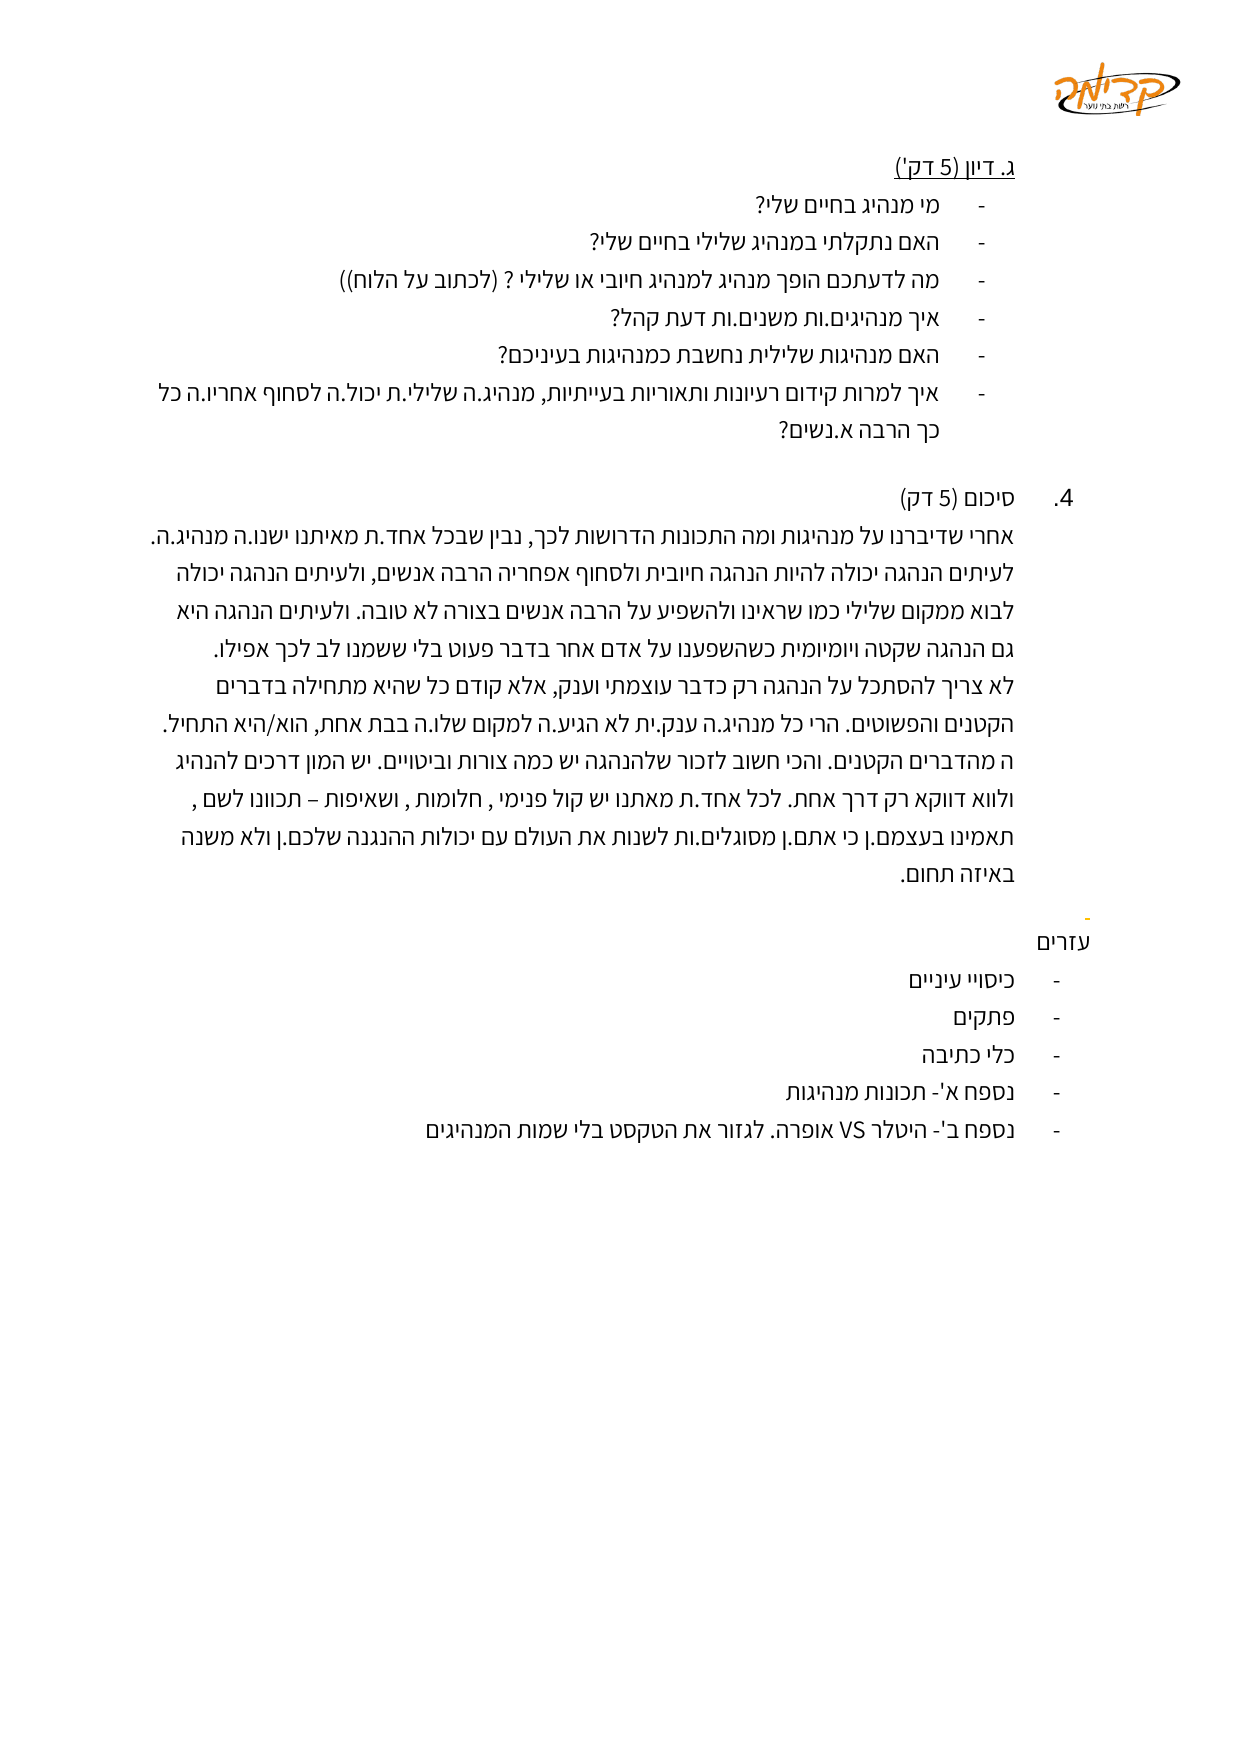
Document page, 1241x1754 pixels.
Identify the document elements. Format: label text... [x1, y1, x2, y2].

list סיכום (5 דק) [150, 481, 1053, 514]
text לא צריך להסתכל על הנהגה רק כדבר עוצמתי וענק, אלא קודם כל שהיא מתחילה בדברים הקטנים והפשוטים. הרי כל מנהיג.ה ענק.ית לא הגיע.ה למקום שלו.ה בבת אחת, הוא/היא התחיל.ה מהדברים הקטנים. והכי חשוב לזכור שלהנהגה יש כמה צורות וביטויים. יש המון דרכים להנהיג ולווא דווקא רק דרך אחת. לכל אחד.ת מאתנו יש קול פנימי , חלומות , ושאיפות – תכוונו לשם , תאמינו בעצמם.ן כי אתם.ן מסוגלים.ות לשנות את העולם עם יכולות ההנגנה שלכם.ן ולא משנה באיזה תחום. [150, 669, 1015, 890]
list האם נתקלתי במנהיג שלילי בחיים שלי? [150, 225, 978, 258]
picture [1047, 56, 1184, 116]
list האם מנהיגות שלילית נחשבת כמנהיגות בעיניכם? [150, 338, 978, 371]
list נספח א'- תכונות מנהיגות [150, 1075, 1053, 1108]
text אחרי שדיברנו על מנהיגות ומה התכונות הדרושות לכך, נבין שבכל אחד.ת מאיתנו ישנו.ה מנהיג.ה. לעיתים הנהגה יכולה להיות הנהגה חיובית ולסחוף אפחריה הרבה אנשים, ולעיתים הנהגה יכולה לבוא ממקום שלילי כמו שראינו ולהשפיע על הרבה אנשים בצורה לא טובה. ולעיתים הנהגה היא גם הנהגה שקטה ויומיומית כשהשפענו על אדם אחר בדבר פעוט בלי ששמנו לב לכך אפילו. [150, 519, 1015, 664]
list איך למרות קידום רעיונות ותאוריות בעייתיות, מנהיג.ה שלילי.ת יכול.ה לסחוף אחריו.ה כל כך הרבה א.נשים? [150, 376, 978, 446]
list איך מנהיגים.ות משנים.ות דעת קהל? [150, 300, 978, 333]
list כלי כתיבה [150, 1038, 1053, 1070]
text ג. דיון (5 דק') [150, 150, 1090, 183]
text עזרים [150, 925, 1090, 958]
list כיסויי עיניים [150, 962, 1053, 995]
list פתקים [150, 1000, 1053, 1033]
list מי מנהיג בחיים שלי? [150, 188, 978, 220]
list נספח ב'- היטלר VS אופרה. לגזור את הטקסט בלי שמות המנהיגים [150, 1113, 1053, 1146]
list מה לדעתכם הופך מנהיג למנהיג חיובי או שלילי ? (לכתוב על הלוח)) [150, 263, 978, 296]
